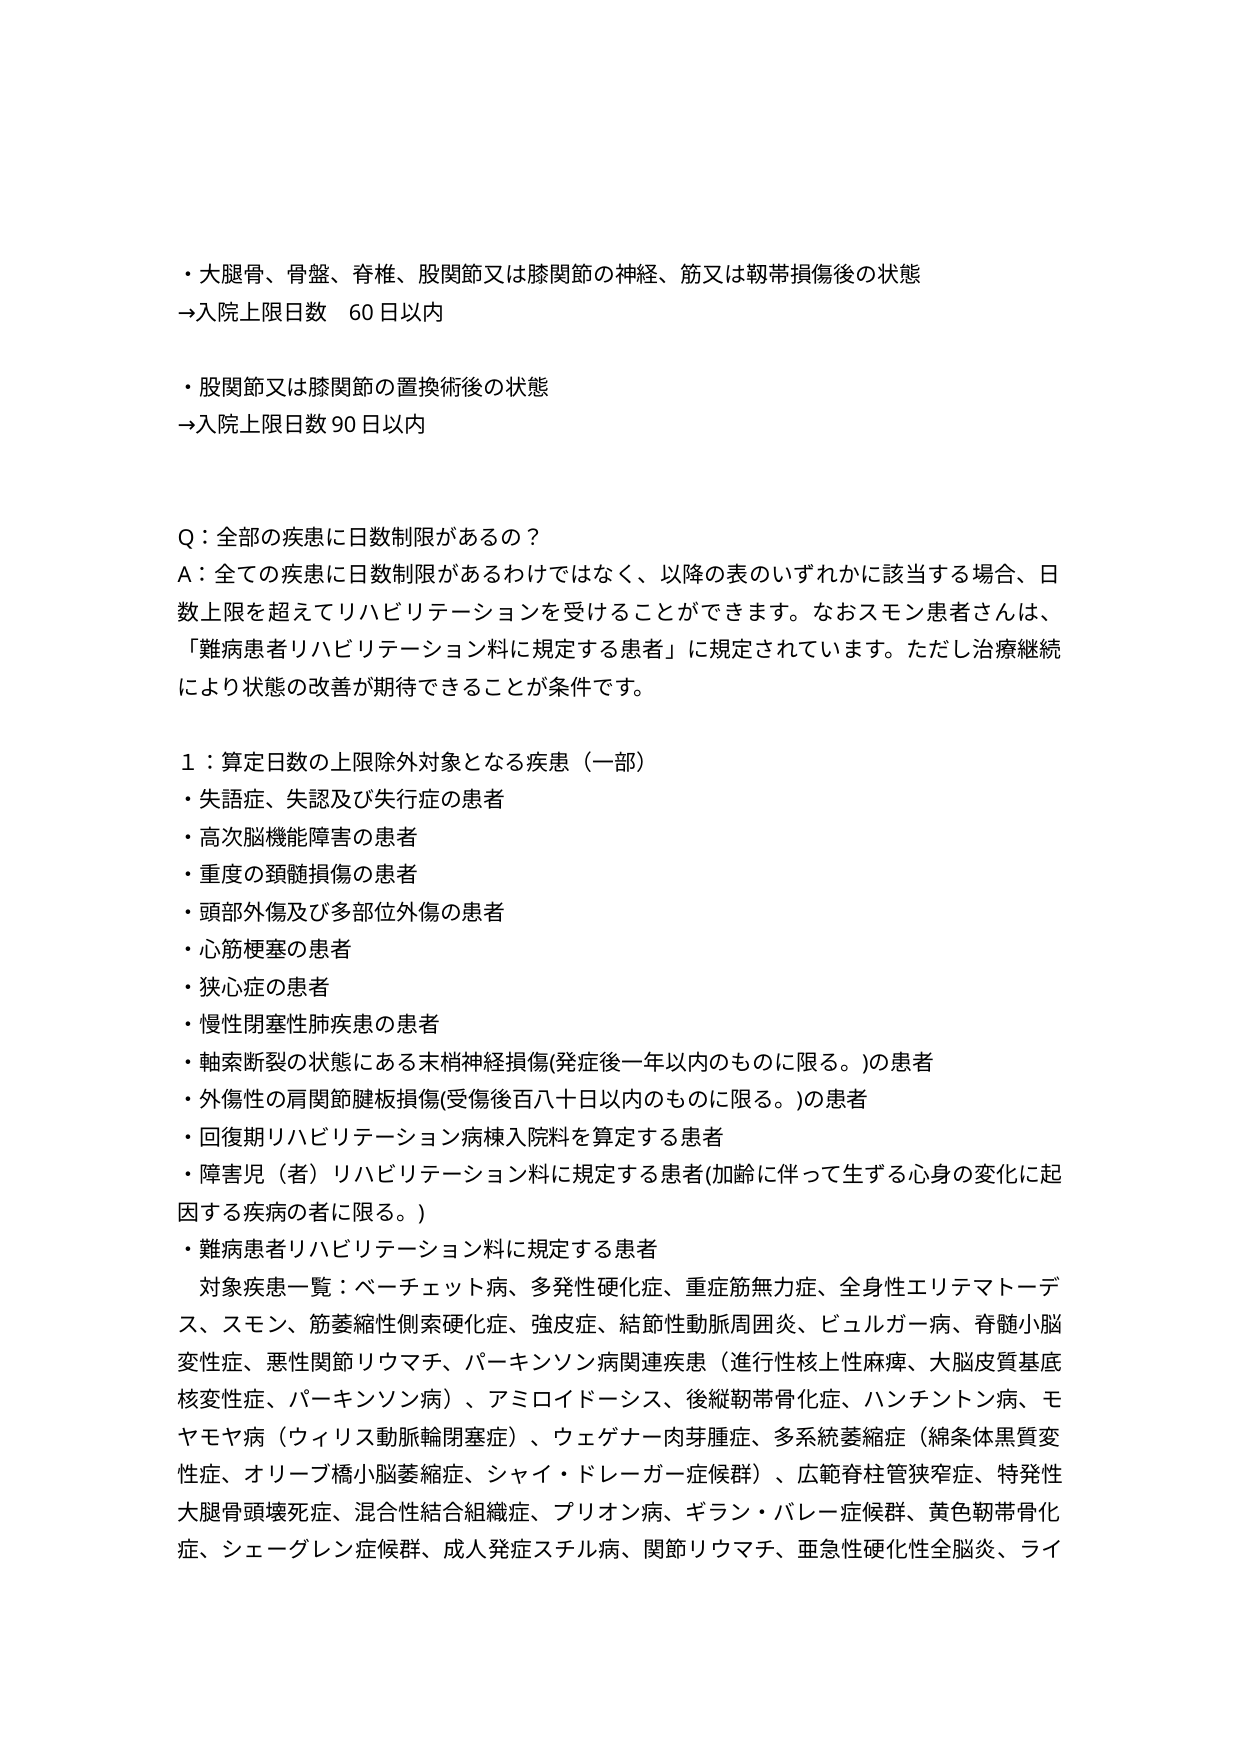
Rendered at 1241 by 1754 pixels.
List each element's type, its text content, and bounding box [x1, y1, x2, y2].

text ・外傷性の肩関節腱板損傷(受傷後百八十日以内のものに限る。)の患者 [177, 1079, 1063, 1117]
text ・狭心症の患者 [177, 967, 1063, 1004]
text １：算定日数の上限除外対象となる疾患（一部） [177, 742, 1063, 779]
text ・心筋梗塞の患者 [177, 929, 1063, 967]
text ・回復期リハビリテーション病棟入院料を算定する患者 [177, 1117, 1063, 1154]
text ・軸索断裂の状態にある末梢神経損傷(発症後一年以内のものに限る。)の患者 [177, 1042, 1063, 1079]
text ・障害児（者）リハビリテーション料に規定する患者(加齢に伴って生ずる心身の変化に起因する疾病の者に限る。) [177, 1154, 1063, 1229]
text →入院上限日数90日以内 [177, 404, 1063, 442]
text →入院上限日数 60日以内 [177, 292, 1063, 329]
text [177, 1267, 1063, 1567]
text ・重度の頚髄損傷の患者 [177, 854, 1063, 892]
text Q：全部の疾患に日数制限があるの？ [177, 517, 1063, 554]
text ・高次脳機能障害の患者 [177, 817, 1063, 854]
text ・慢性閉塞性肺疾患の患者 [177, 1004, 1063, 1042]
text A：全ての疾患に日数制限があるわけではなく、以降の表のいずれかに該当する場合、日数上限を超えてリハビリテーションを受けることができます。なおスモン患者さんは、「難病患者リハビリテーション料に規定する患者」に規定されています。ただし治療継続により状態の改善が期待できることが条件です。 [177, 554, 1063, 704]
text ・股関節又は膝関節の置換術後の状態 [177, 367, 1063, 404]
text ・難病患者リハビリテーション料に規定する患者 [177, 1229, 1063, 1267]
text ・頭部外傷及び多部位外傷の患者 [177, 892, 1063, 929]
text ・失語症、失認及び失行症の患者 [177, 779, 1063, 817]
text ・大腿骨、骨盤、脊椎、股関節又は膝関節の神経、筋又は靱帯損傷後の状態 [177, 254, 1063, 292]
